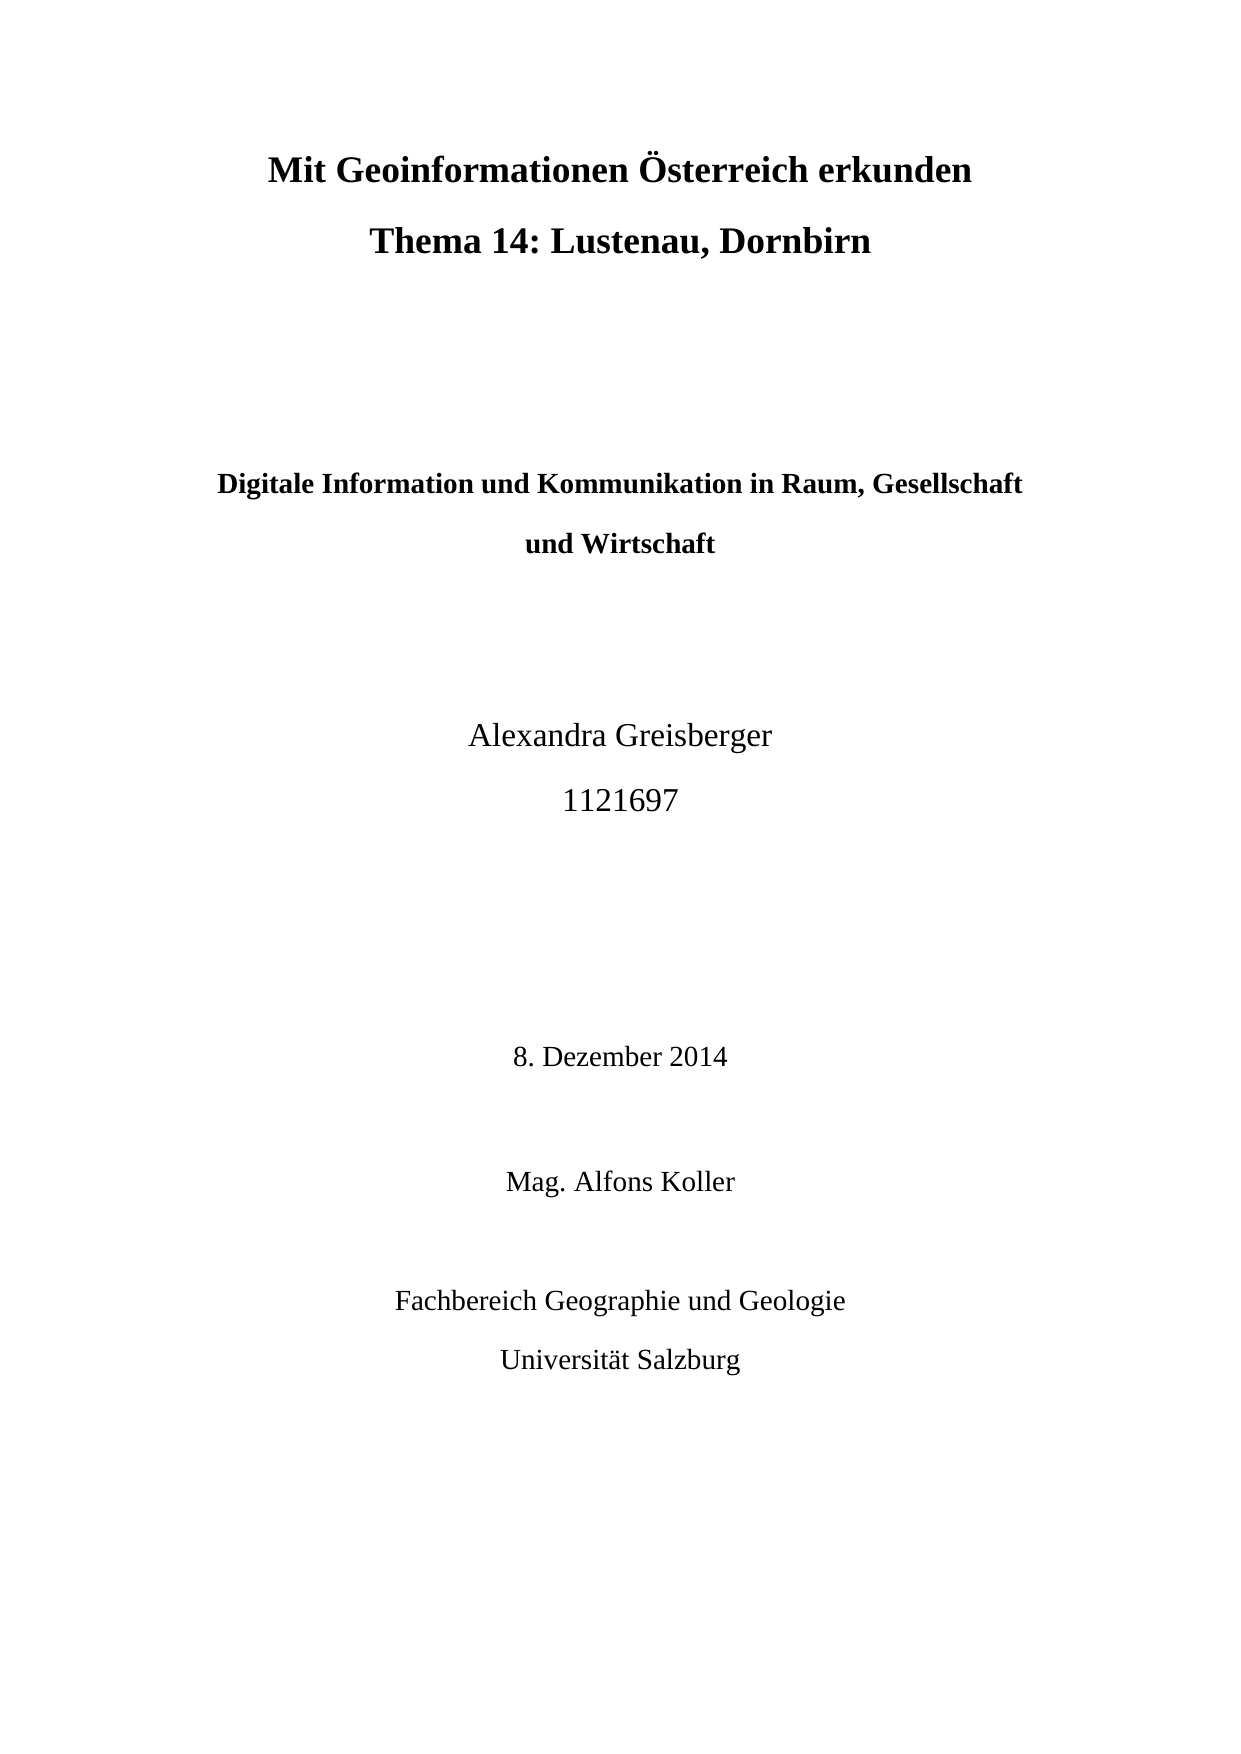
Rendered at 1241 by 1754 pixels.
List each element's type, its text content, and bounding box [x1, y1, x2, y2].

text Universität Salzburg [148, 1342, 1093, 1376]
text und Wirtschaft [148, 526, 1093, 559]
text Alexandra Greisberger [148, 715, 1093, 753]
text 8. Dezember 2014 [148, 1039, 1093, 1073]
text Thema 14: Lustenau, Dornbirn [148, 218, 1093, 261]
text Digitale Information und Kommunikation in Raum, Gesellschaft [148, 467, 1093, 500]
text 1121697 [148, 780, 1093, 818]
text Mag. Alfons Koller [148, 1164, 1093, 1197]
text Fachbereich Geographie und Geologie [148, 1283, 1093, 1316]
text Mit Geoinformationen Österreich erkunden [148, 148, 1093, 191]
